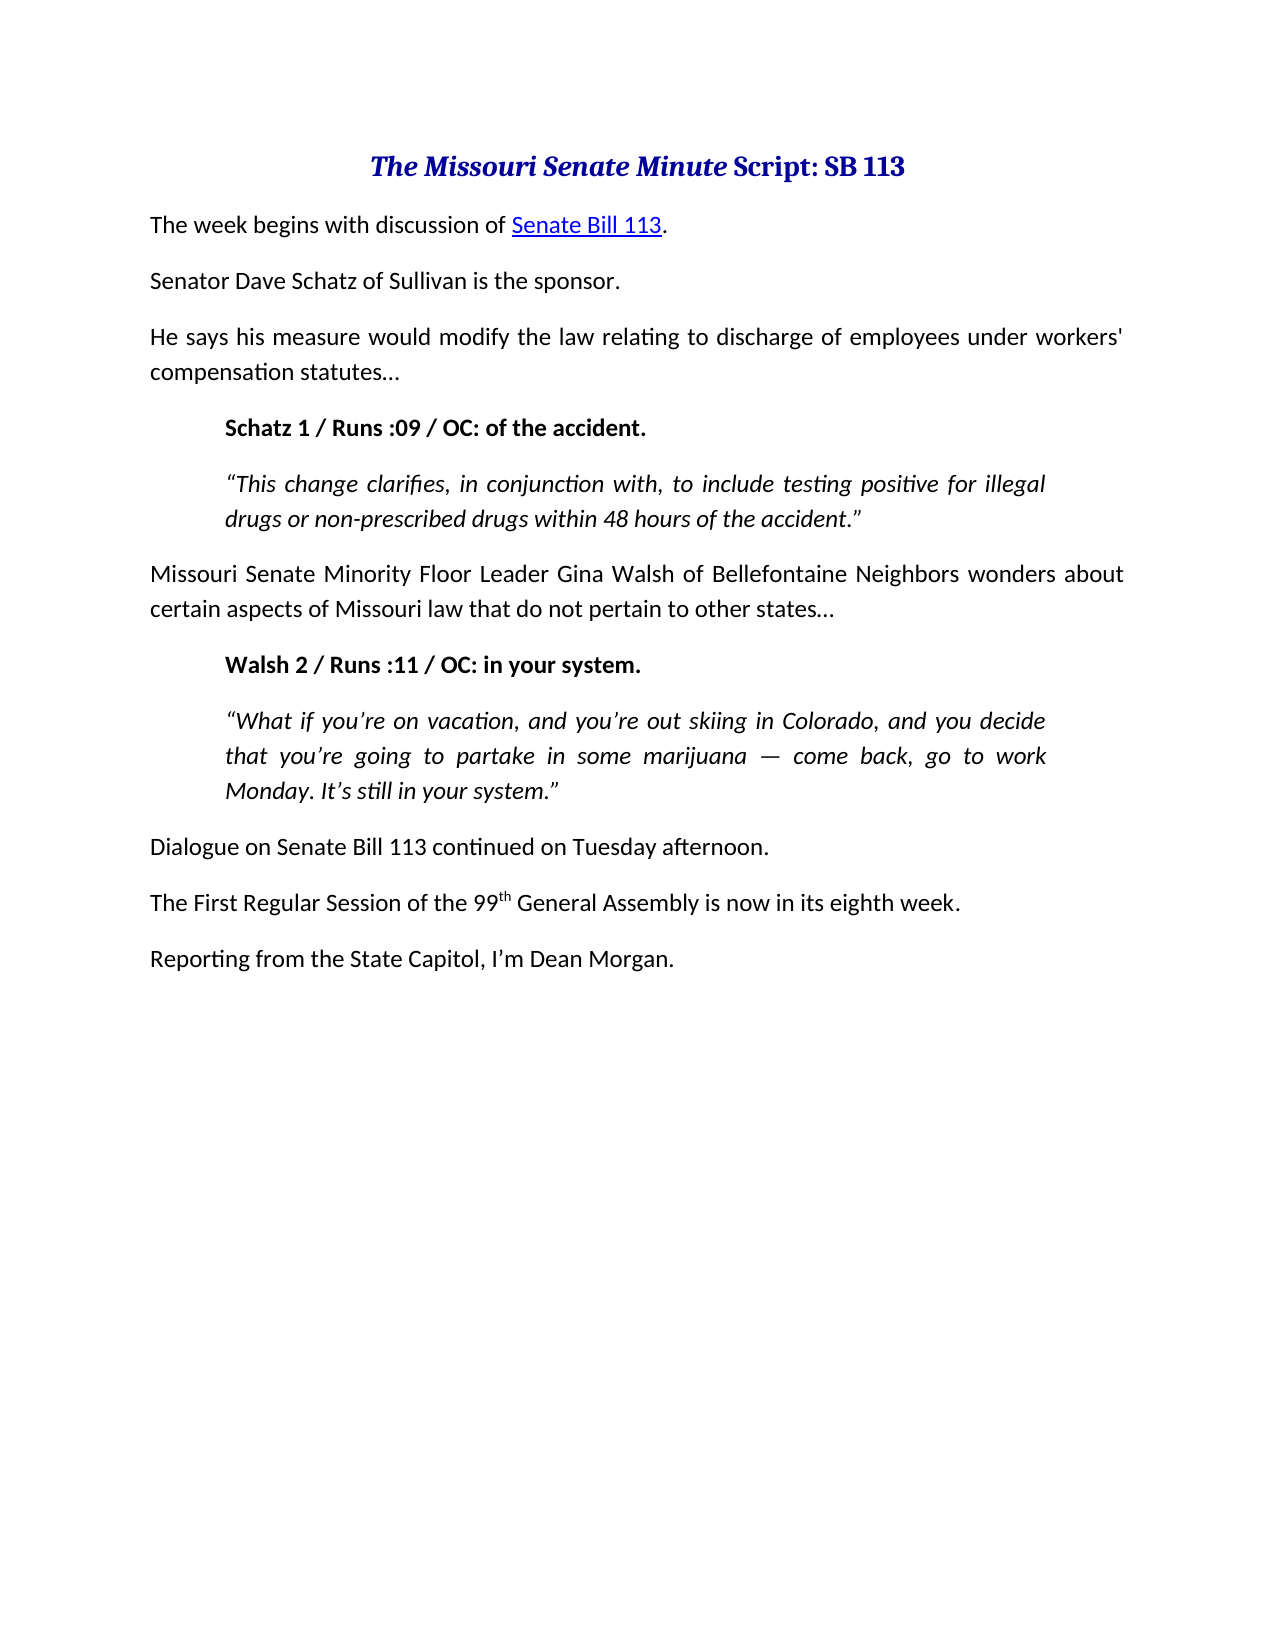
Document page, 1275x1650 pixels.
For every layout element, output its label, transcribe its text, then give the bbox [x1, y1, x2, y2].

text The First Regular Session of the 99th General Assembly is now in its eighth week. [150, 887, 1125, 917]
text “What if you’re on vacation, and you’re out skiing in Colorado, and you decide that you’re going to partake in some marijuana — come back, go to work Monday. It’s still in your system.” [225, 705, 1050, 806]
text The week begins with discussion of Senate Bill 113. [150, 209, 1125, 240]
text Schatz 1 / Runs :09 / OC: of the accident. [225, 412, 1125, 442]
text Reporting from the State Capitol, I’m Dean Morgan. [150, 943, 1125, 973]
text “This change clarifies, in conjunction with, to include testing positive for illegal drugs or non-prescribed drugs within 48 hours of the accident.” [225, 468, 1050, 533]
text Missouri Senate Minority Floor Leader Gina Walsh of Bellefontaine Neighbors wonders about certain aspects of Missouri law that do not pertain to other states… [150, 558, 1125, 624]
text Walsh 2 / Runs :11 / OC: in your system. [225, 649, 1125, 680]
text The Missouri Senate Minute Script: SB 113 [150, 150, 1125, 183]
text Dialogue on Senate Bill 113 continued on Tuesday afternoon. [150, 831, 1125, 862]
text Senator Dave Schatz of Sullivan is the sponsor. [150, 265, 1125, 296]
text He says his measure would modify the law relating to discharge of employees under workers' compensation statutes… [150, 321, 1125, 387]
